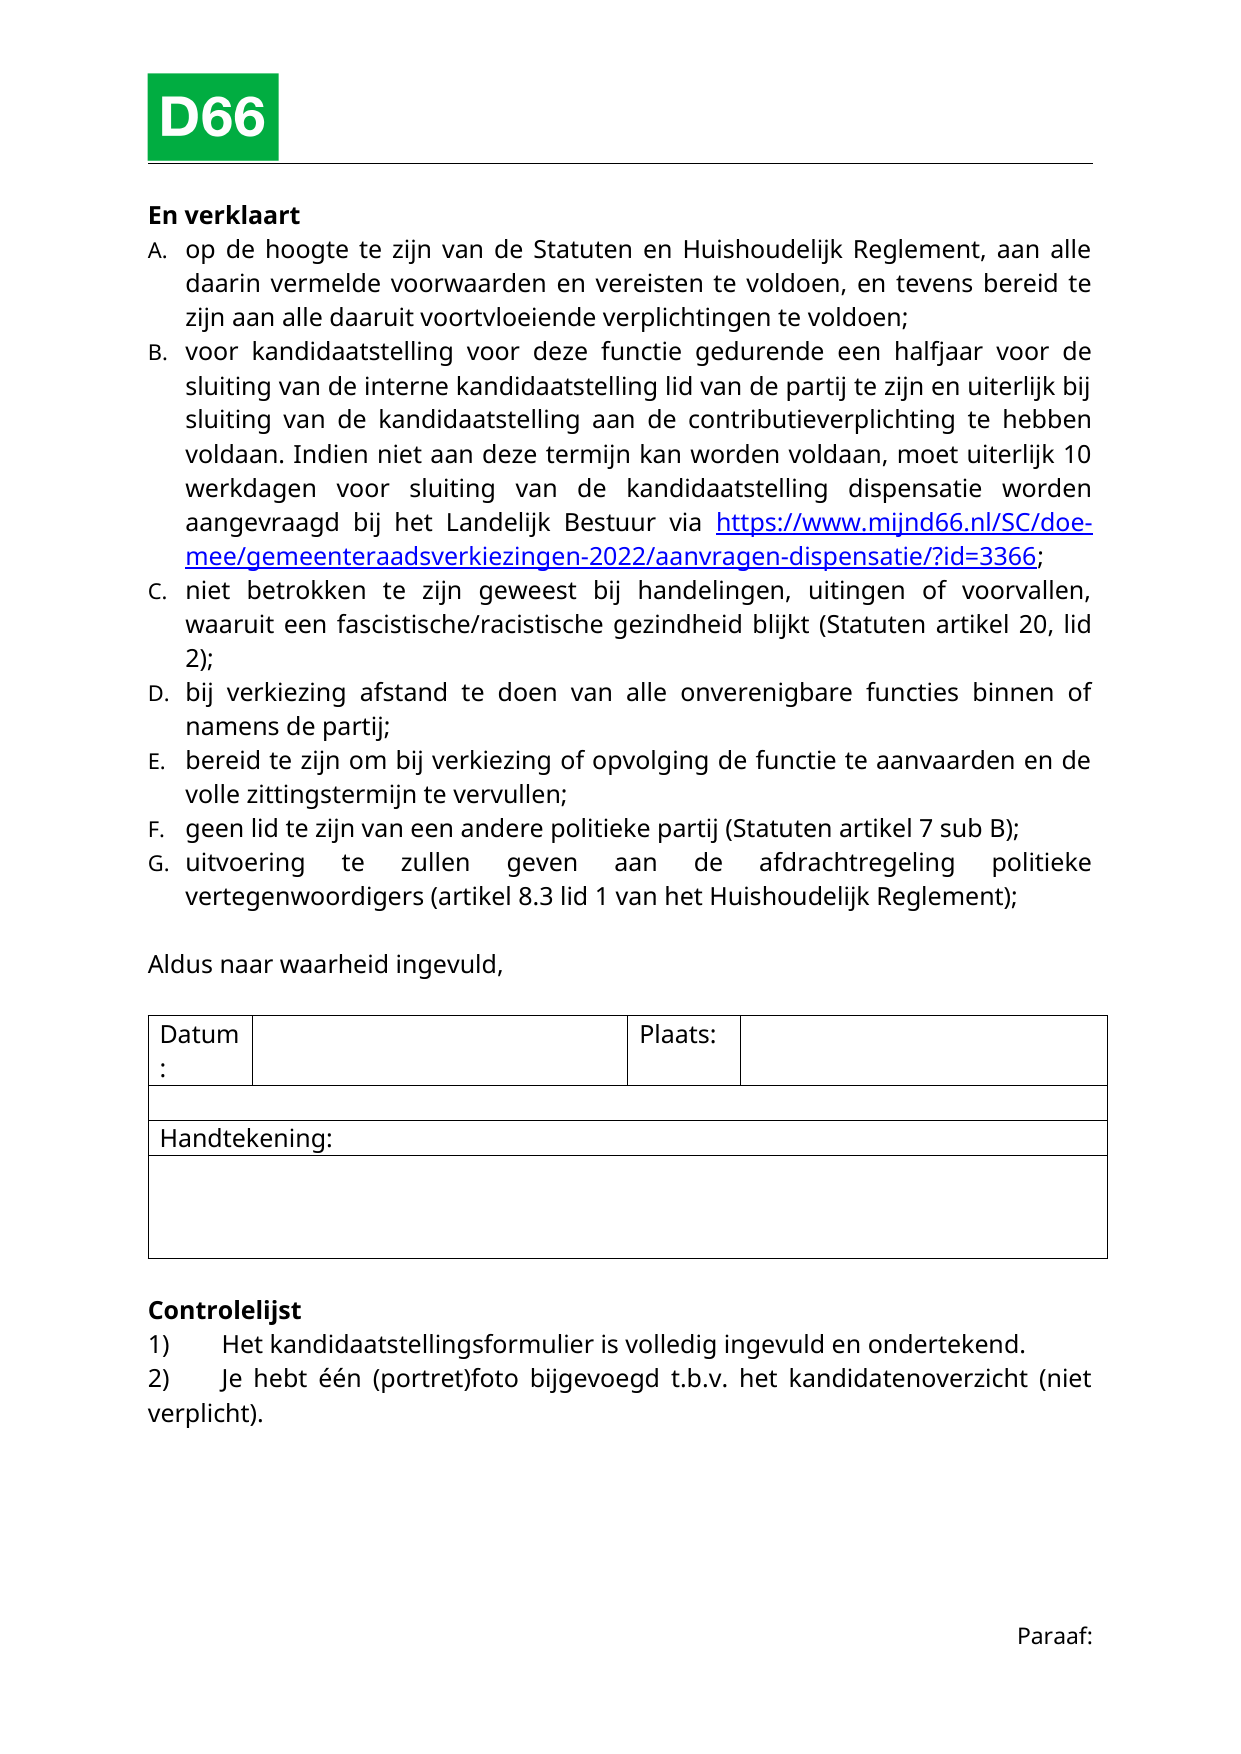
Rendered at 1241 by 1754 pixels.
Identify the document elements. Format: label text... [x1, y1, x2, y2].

table_cell [149, 1156, 1107, 1258]
picture [147, 73, 279, 161]
text Controlelijst [148, 1293, 1093, 1327]
list voor kandidaatstelling voor deze functie gedurende een halfjaar voor de sluiting van de interne kandidaatstelling lid van de partij te zijn en uiterlijk bij sluiting van de kandidaatstelling aan de contributieverplichting te hebben voldaan. Indien niet aan deze termijn kan worden voldaan, moet uiterlijk 10 werkdagen voor sluiting van de kandidaatstelling dispensatie worden aangevraagd bij het Landelijk Bestuur via https://www.mijnd66.nl/SC/doe-mee/gemeenteraadsverkiezingen-2022/aanvragen-dispensatie/?id=3366; [148, 334, 1093, 572]
text 1) Het kandidaatstellingsformulier is volledig ingevuld en ondertekend. [148, 1327, 1093, 1361]
list uitvoering te zullen geven aan de afdrachtregeling politieke vertegenwoordigers (artikel 8.3 lid 1 van het Huishoudelijk Reglement); [148, 845, 1093, 913]
table_header [741, 1016, 1107, 1084]
list bereid te zijn om bij verkiezing of opvolging de functie te aanvaarden en de volle zittingstermijn te vervullen; [148, 743, 1093, 811]
table_header [253, 1016, 627, 1084]
text 2) Je hebt één (portret)foto bijgevoegd t.b.v. het kandidatenoverzicht (niet verplicht). [148, 1361, 1093, 1429]
text Aldus naar waarheid ingevuld, [148, 947, 1093, 981]
table_cell [149, 1086, 1107, 1119]
text En verklaart [148, 198, 1093, 232]
list op de hoogte te zijn van de Statuten en Huishoudelijk Reglement, aan alle daarin vermelde voorwaarden en vereisten te voldoen, en tevens bereid te zijn aan alle daaruit voortvloeiende verplichtingen te voldoen; [148, 232, 1093, 334]
table_header Plaats: [628, 1016, 740, 1084]
table_header Datum: [149, 1016, 252, 1084]
list bij verkiezing afstand te doen van alle onverenigbare functies binnen of namens de partij; [148, 675, 1093, 743]
table_cell Handtekening: [149, 1121, 1107, 1155]
list niet betrokken te zijn geweest bij handelingen, uitingen of voorvallen, waaruit een fascistische/racistische gezindheid blijkt (Statuten artikel 20, lid 2); [148, 572, 1093, 675]
list geen lid te zijn van een andere politieke partij (Statuten artikel 7 sub B); [148, 811, 1093, 845]
